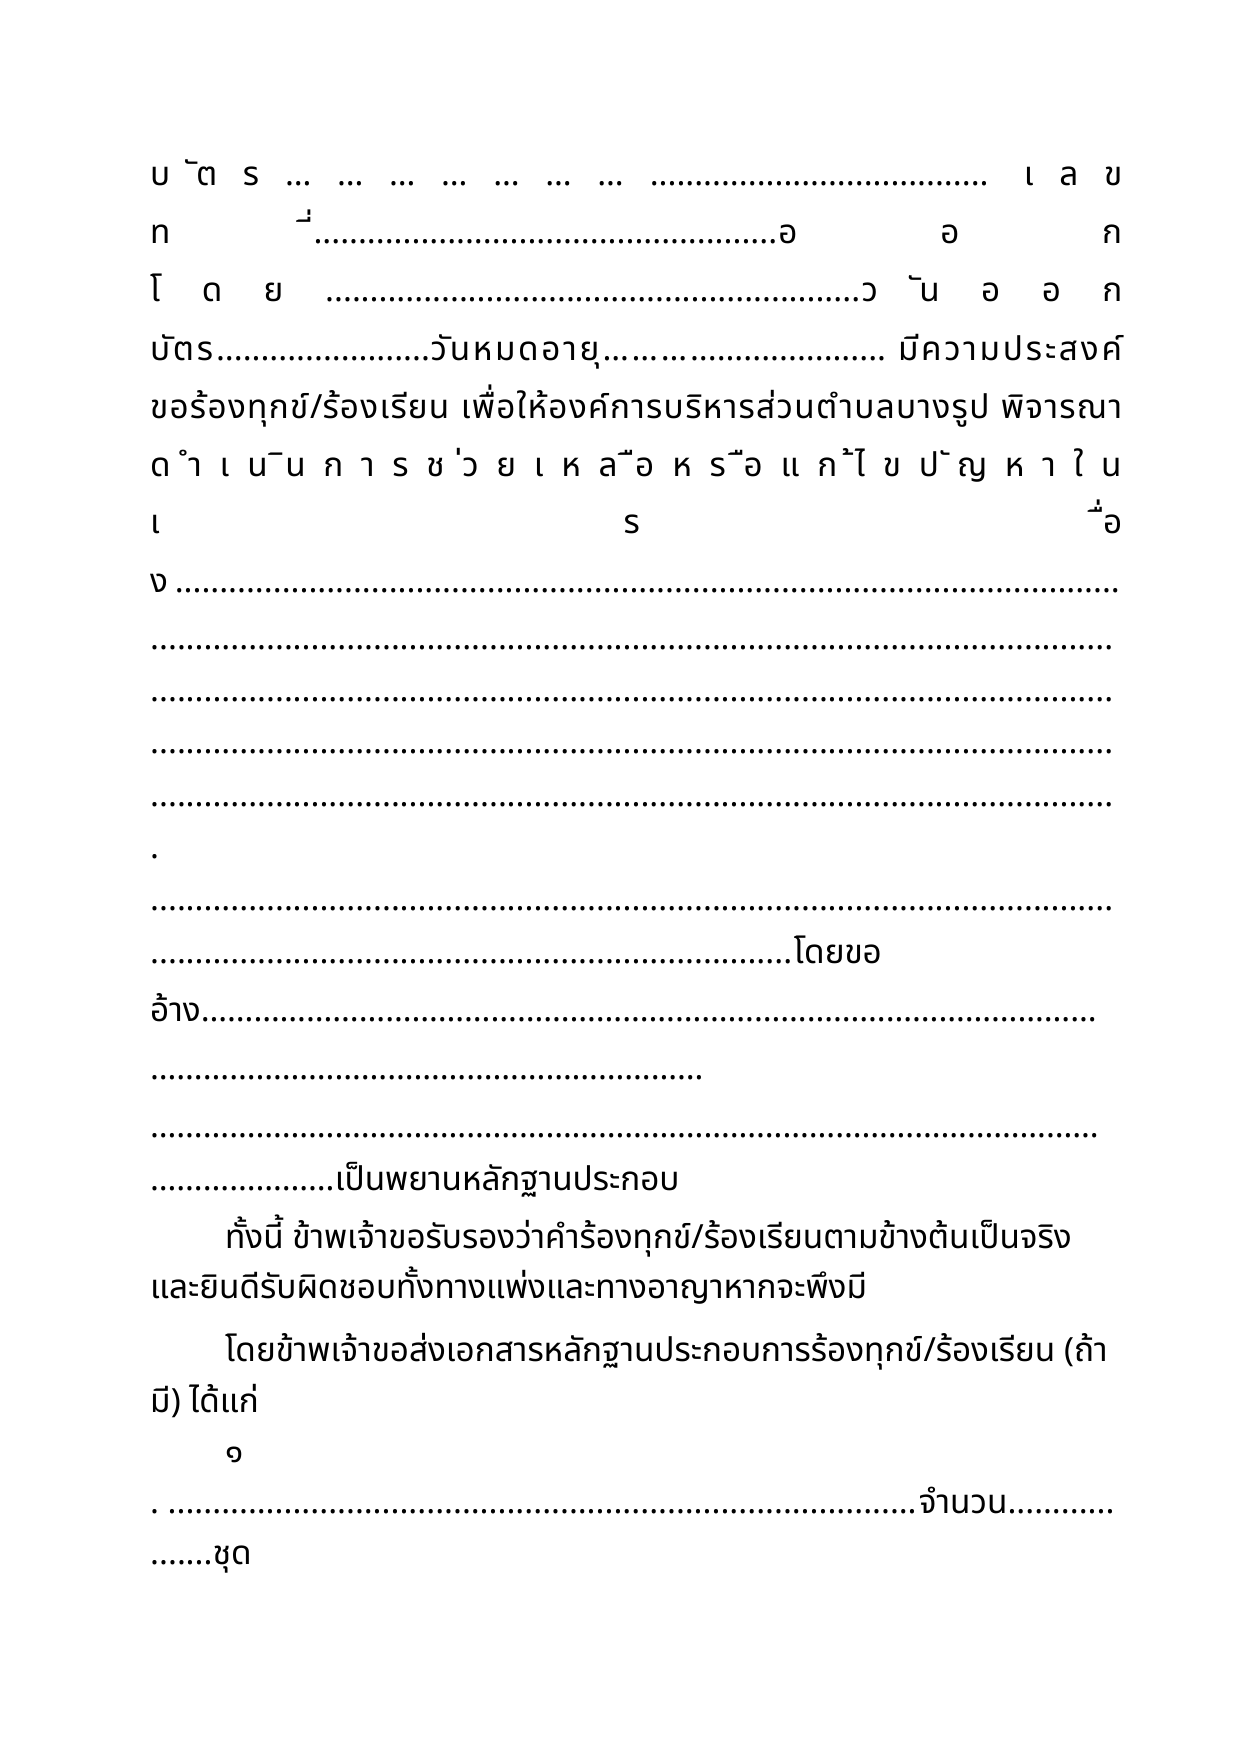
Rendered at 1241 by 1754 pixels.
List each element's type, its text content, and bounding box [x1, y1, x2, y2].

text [150, 150, 1122, 868]
text ๑. ....................................................................................จำนวน...................ชุด [150, 1427, 1122, 1579]
text โดยข้าพเจ้าขอส่งเอกสารหลักฐานประกอบการร้องทุกข์/ร้องเรียน (ถ้ามี) ได้แก่ [150, 1326, 1122, 1427]
text …………………………………………………………………………………………………………………เป็นพยานหลักฐานประกอบ [150, 1102, 1122, 1205]
text ทั้งนี้ ข้าพเจ้าขอรับรองว่าคำร้องทุกข์/ร้องเรียนตามข้างต้นเป็นจริง และยินดีรับผิดชอบทั้งทางแพ่งและทางอาญาหากจะพึงมี [150, 1213, 1122, 1314]
text ....................................................................................................................................................................................โดยขออ้าง………………………………………………………………………………………………………………………………………………… [150, 875, 1122, 1094]
